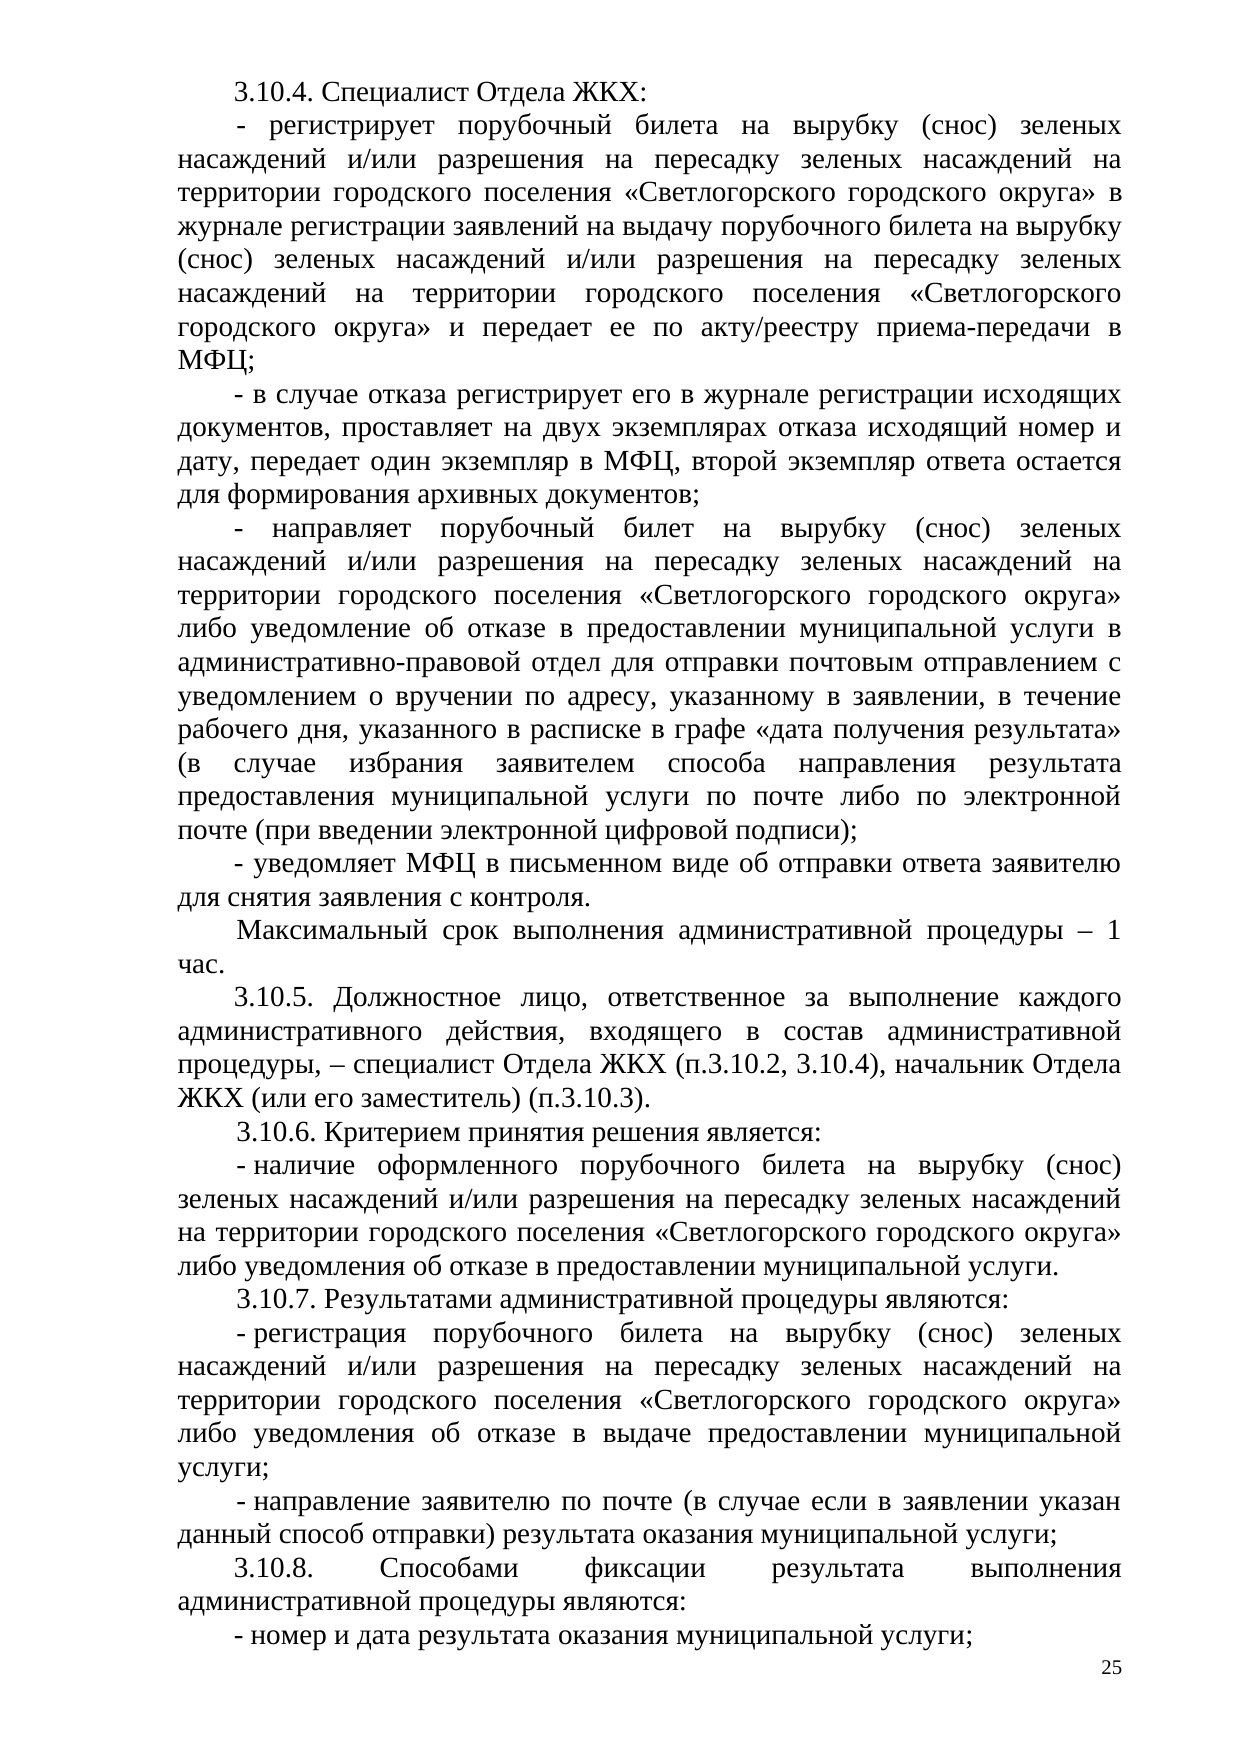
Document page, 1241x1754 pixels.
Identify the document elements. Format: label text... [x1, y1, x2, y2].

text 3.10.6. Критерием принятия решения является: [177, 1114, 1122, 1147]
text Максимальный срок выполнения административной процедуры – 1 час. [177, 912, 1122, 979]
text - номер и дата результата оказания муниципальной услуги; [177, 1617, 1122, 1650]
text 3.10.7. Результатами административной процедуры являются: [177, 1281, 1122, 1315]
text - наличие оформленного порубочного билета на вырубку (снос) зеленых насаждений и/или разрешения на пересадку зеленых насаждений на территории городского поселения «Светлогорского городского округа» либо уведомления об отказе в предоставлении муниципальной услуги. [177, 1147, 1122, 1281]
text - уведомляет МФЦ в письменном виде об отправки ответа заявителю для снятия заявления с контроля. [177, 845, 1122, 912]
text 3.10.8. Способами фиксации результата выполнения административной процедуры являются: [177, 1550, 1122, 1617]
text 3.10.5. Должностное лицо, ответственное за выполнение каждого административного действия, входящего в состав административной процедуры, – специалист Отдела ЖКХ (п.3.10.2, 3.10.4), начальник Отдела ЖКХ (или его заместитель) (п.3.10.3). [177, 979, 1122, 1114]
text - в случае отказа регистрирует его в журнале регистрации исходящих документов, проставляет на двух экземплярах отказа исходящий номер и дату, передает один экземпляр в МФЦ, второй экземпляр ответа остается для формирования архивных документов; [177, 376, 1122, 510]
text - регистрирует порубочный билета на вырубку (снос) зеленых насаждений и/или разрешения на пересадку зеленых насаждений на территории городского поселения «Светлогорского городского округа» в журнале регистрации заявлений на выдачу порубочного билета на вырубку (снос) зеленых насаждений и/или разрешения на пересадку зеленых насаждений на территории городского поселения «Светлогорского городского округа» и передает ее по акту/реестру приема-передачи в МФЦ; [177, 107, 1122, 376]
text - направление заявителю по почте (в случае если в заявлении указан данный способ отправки) результата оказания муниципальной услуги; [177, 1483, 1122, 1550]
text - направляет порубочный билет на вырубку (снос) зеленых насаждений и/или разрешения на пересадку зеленых насаждений на территории городского поселения «Светлогорского городского округа» либо уведомление об отказе в предоставлении муниципальной услуги в административно-правовой отдел для отправки почтовым отправлением с уведомлением о вручении по адресу, указанному в заявлении, в течение рабочего дня, указанного в расписке в графе «дата получения результата» (в случае избрания заявителем способа направления результата предоставления муниципальной услуги по почте либо по электронной почте (при введении электронной цифровой подписи); [177, 510, 1122, 845]
text - регистрация порубочного билета на вырубку (снос) зеленых насаждений и/или разрешения на пересадку зеленых насаждений на территории городского поселения «Светлогорского городского округа» либо уведомления об отказе в выдаче предоставлении муниципальной услуги; [177, 1315, 1122, 1483]
text 3.10.4. Специалист Отдела ЖКХ: [177, 74, 1122, 107]
